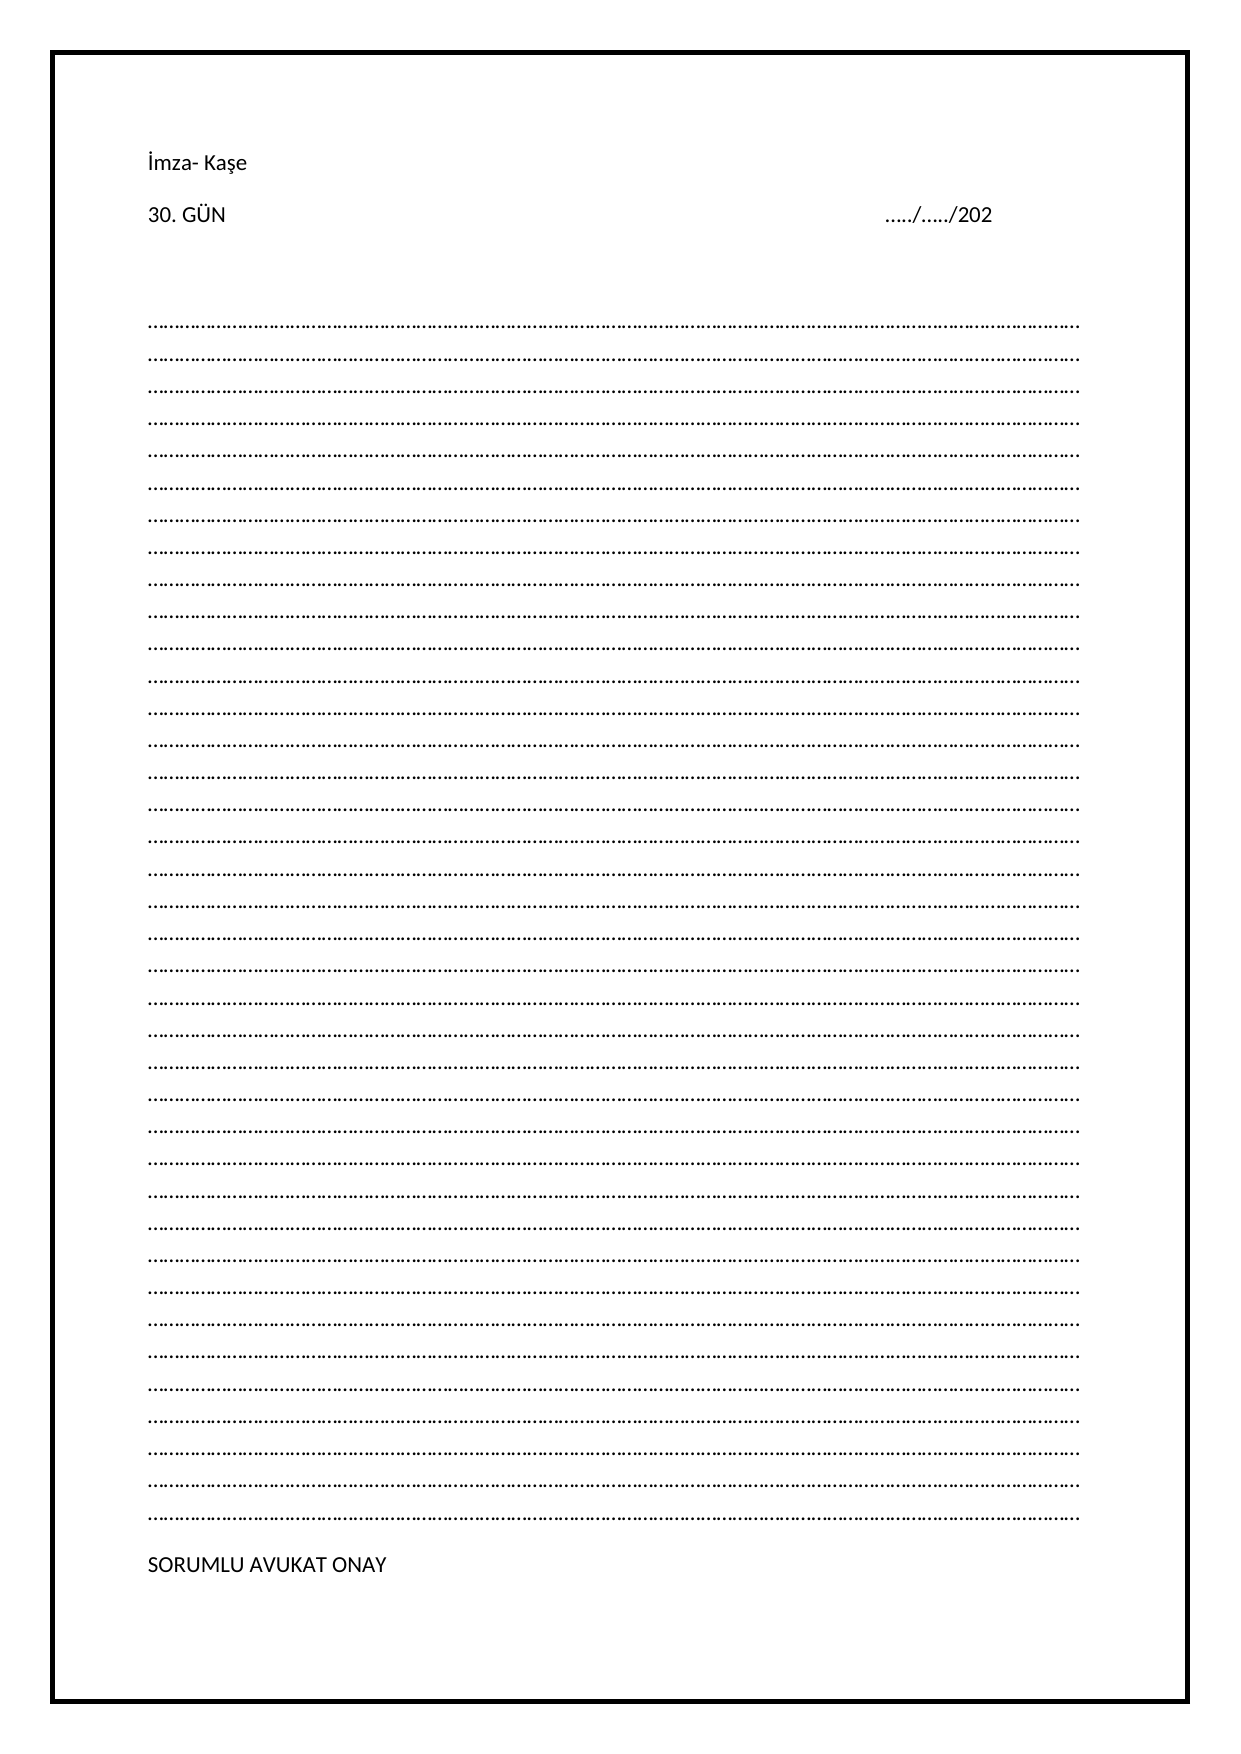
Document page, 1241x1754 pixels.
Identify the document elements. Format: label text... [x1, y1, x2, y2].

text İmza- Kaşe [148, 148, 1093, 176]
text 30. GÜN …../…../202 [148, 201, 1093, 229]
text SORUMLU AVUKAT ONAY [148, 1551, 1093, 1579]
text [148, 307, 1093, 1526]
